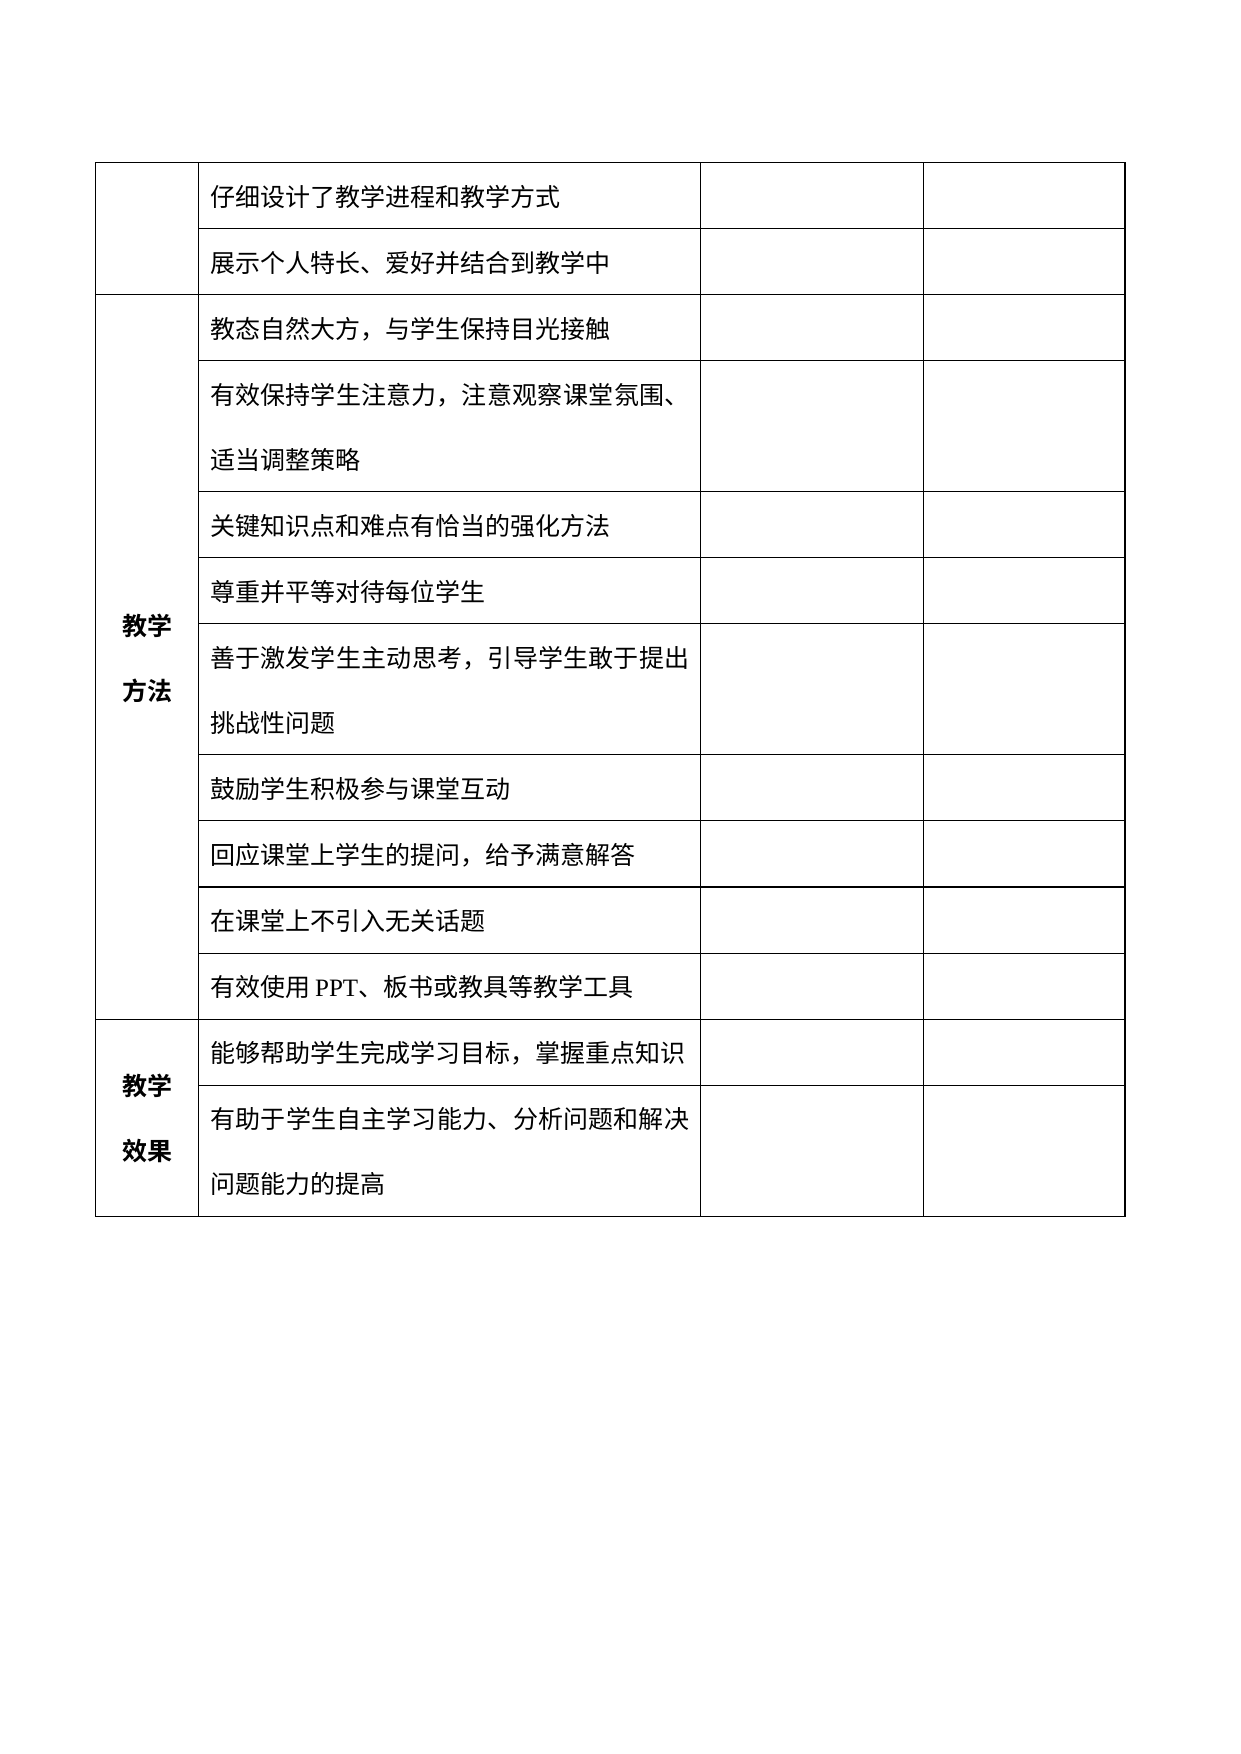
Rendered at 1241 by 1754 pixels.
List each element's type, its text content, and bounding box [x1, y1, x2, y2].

table_cell [924, 229, 1124, 294]
table_cell 展示个人特长、爱好并结合到教学中 [199, 229, 700, 294]
table_cell [701, 888, 923, 952]
table_cell [924, 954, 1124, 1018]
table_cell 教学 方法 [96, 295, 198, 1018]
table_cell [924, 624, 1124, 754]
table_cell 关键知识点和难点有恰当的强化方法 [199, 492, 700, 557]
table_cell [924, 888, 1124, 952]
table_cell 有助于学生自主学习能力、分析问题和解决问题能力的提高 [199, 1086, 700, 1216]
table_cell 能够帮助学生完成学习目标，掌握重点知识 [199, 1020, 700, 1084]
table_cell [701, 558, 923, 623]
table_cell [701, 755, 923, 820]
table_cell 在课堂上不引入无关话题 [199, 888, 700, 952]
table_cell [924, 361, 1124, 491]
table_cell [701, 1086, 923, 1216]
table_cell [924, 163, 1124, 228]
table_cell 尊重并平等对待每位学生 [199, 558, 700, 623]
table_cell 鼓励学生积极参与课堂互动 [199, 755, 700, 820]
table_cell [701, 229, 923, 294]
table_cell [701, 492, 923, 557]
table_cell [701, 361, 923, 491]
table_cell [701, 295, 923, 360]
table_cell [701, 163, 923, 228]
table_cell [924, 1086, 1124, 1216]
table_cell 善于激发学生主动思考，引导学生敢于提出挑战性问题 [199, 624, 700, 754]
table_cell 仔细设计了教学进程和教学方式 [199, 163, 700, 228]
table_cell [924, 295, 1124, 360]
table_cell [701, 624, 923, 754]
table_cell [924, 755, 1124, 820]
table_cell 教学 效果 [96, 1020, 198, 1216]
table_cell [924, 492, 1124, 557]
table_cell 有效保持学生注意力，注意观察课堂氛围、适当调整策略 [199, 361, 700, 491]
table_cell [701, 1020, 923, 1084]
table_cell 回应课堂上学生的提问，给予满意解答 [199, 821, 700, 886]
table_cell 有效使用PPT、板书或教具等教学工具 [199, 954, 700, 1018]
table_cell [924, 821, 1124, 886]
table_cell [701, 821, 923, 886]
table_cell [924, 558, 1124, 623]
table_cell [701, 954, 923, 1018]
table_cell 教态自然大方，与学生保持目光接触 [199, 295, 700, 360]
table_cell [924, 1020, 1124, 1084]
